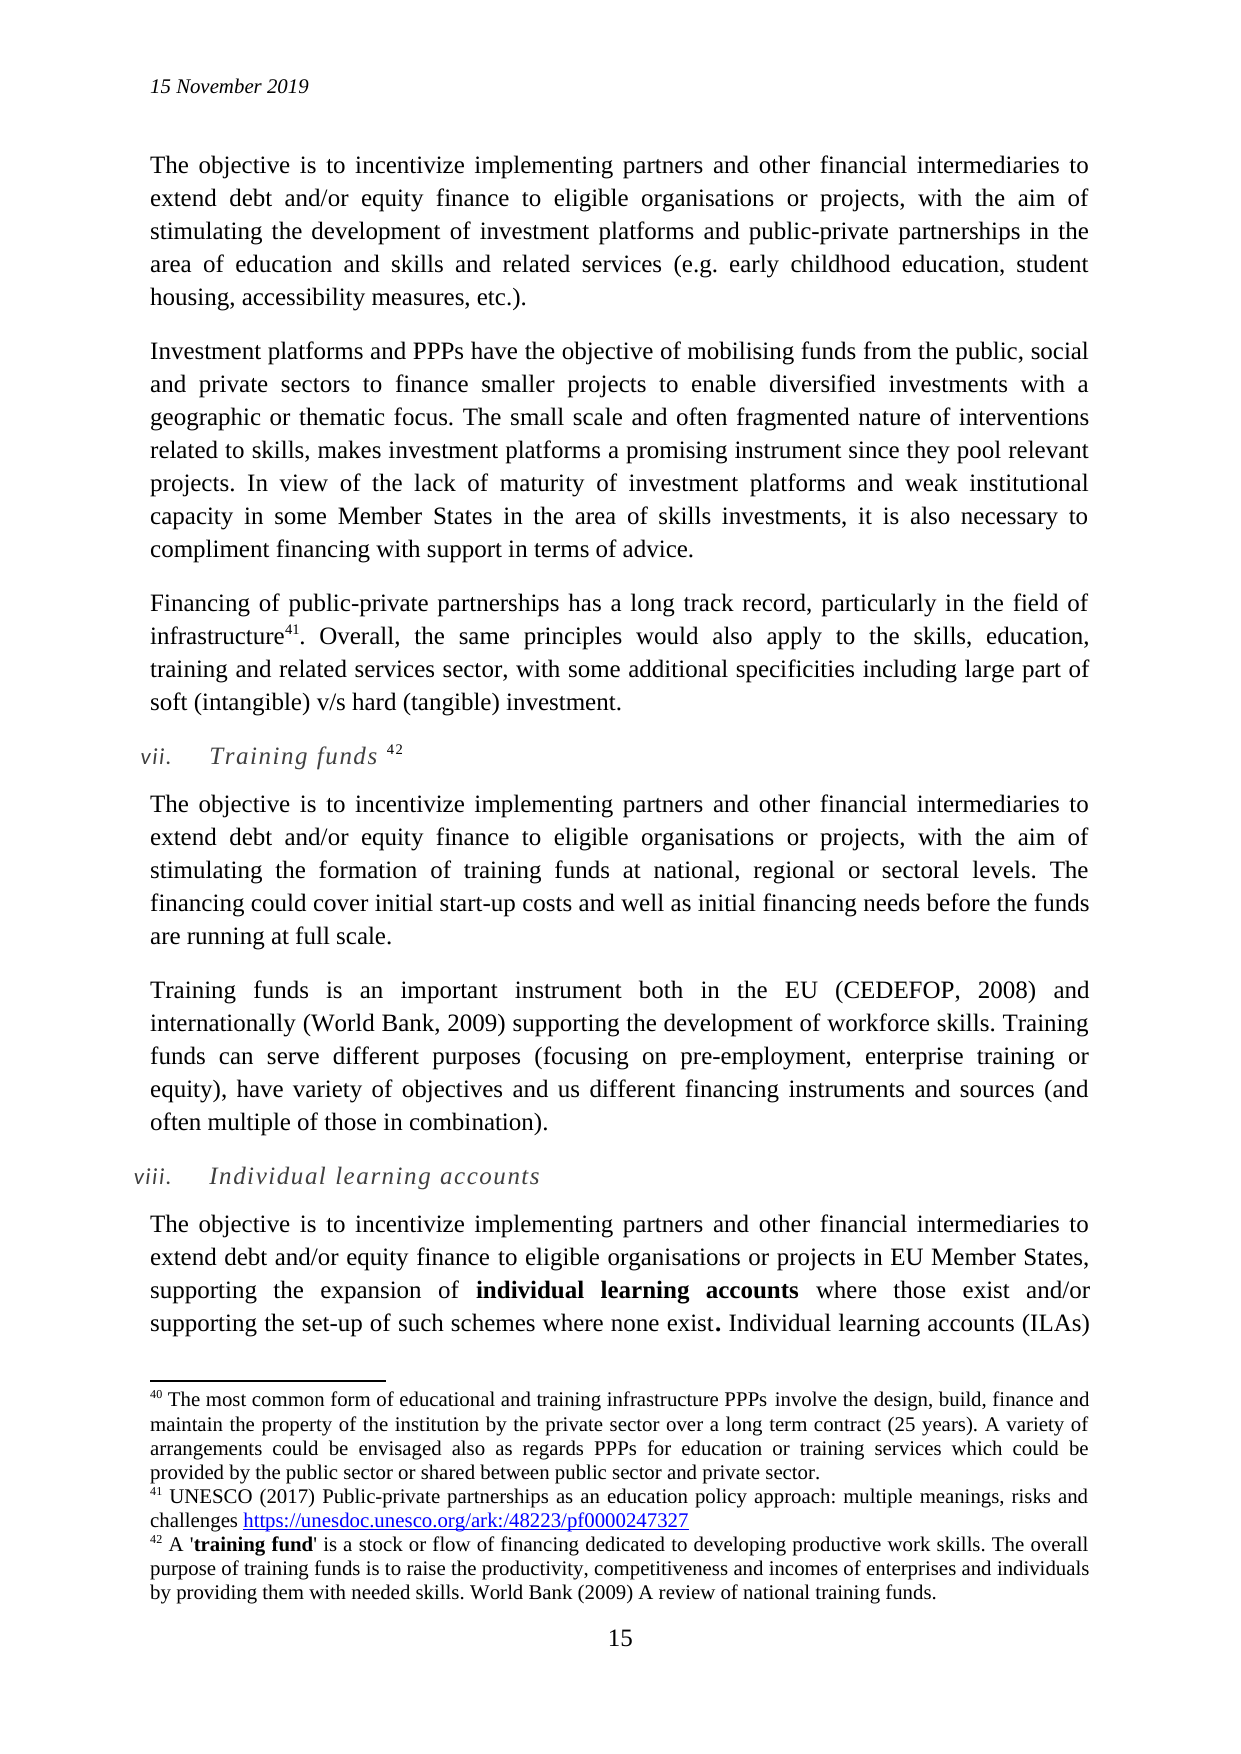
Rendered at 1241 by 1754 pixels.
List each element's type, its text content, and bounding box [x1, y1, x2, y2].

text Financing of public-private partnerships has a long track record, particularly in the field of infrastructure. Overall, the same principles would also apply to the skills, education, training and related services sector, with some additional specificities including large part of soft (intangible) v/s hard (tangible) investment. [150, 588, 1090, 716]
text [150, 1209, 1090, 1337]
list Training funds [172, 741, 1090, 770]
list Individual learning accounts [172, 1161, 1090, 1190]
text The objective is to incentivize implementing partners and other financial intermediaries to extend debt and/or equity finance to eligible organisations or projects, with the aim of stimulating the formation of training funds at national, regional or sectoral levels. The financing could cover initial start-up costs and well as initial financing needs before the funds are running at full scale. [150, 789, 1090, 950]
text Investment platforms and PPPs have the objective of mobilising funds from the public, social and private sectors to finance smaller projects to enable diversified investments with a geographic or thematic focus. The small scale and often fragmented nature of interventions related to skills, makes investment platforms a promising instrument since they pool relevant projects. In view of the lack of maturity of investment platforms and weak institutional capacity in some Member States in the area of skills investments, it is also necessary to compliment financing with support in terms of advice. [150, 336, 1090, 563]
text The objective is to incentivize implementing partners and other financial intermediaries to extend debt and/or equity finance to eligible organisations or projects, with the aim of stimulating the development of investment platforms and public-private partnerships in the area of education and skills and related services (e.g. early childhood education, student housing, accessibility measures, etc.). [150, 150, 1090, 311]
text Training funds is an important instrument both in the EU (CEDEFOP, 2008) and internationally (World Bank, 2009) supporting the development of workforce skills. Training funds can serve different purposes (focusing on pre-employment, enterprise training or equity), have variety of objectives and us different financing instruments and sources (and often multiple of those in combination). [150, 975, 1090, 1136]
